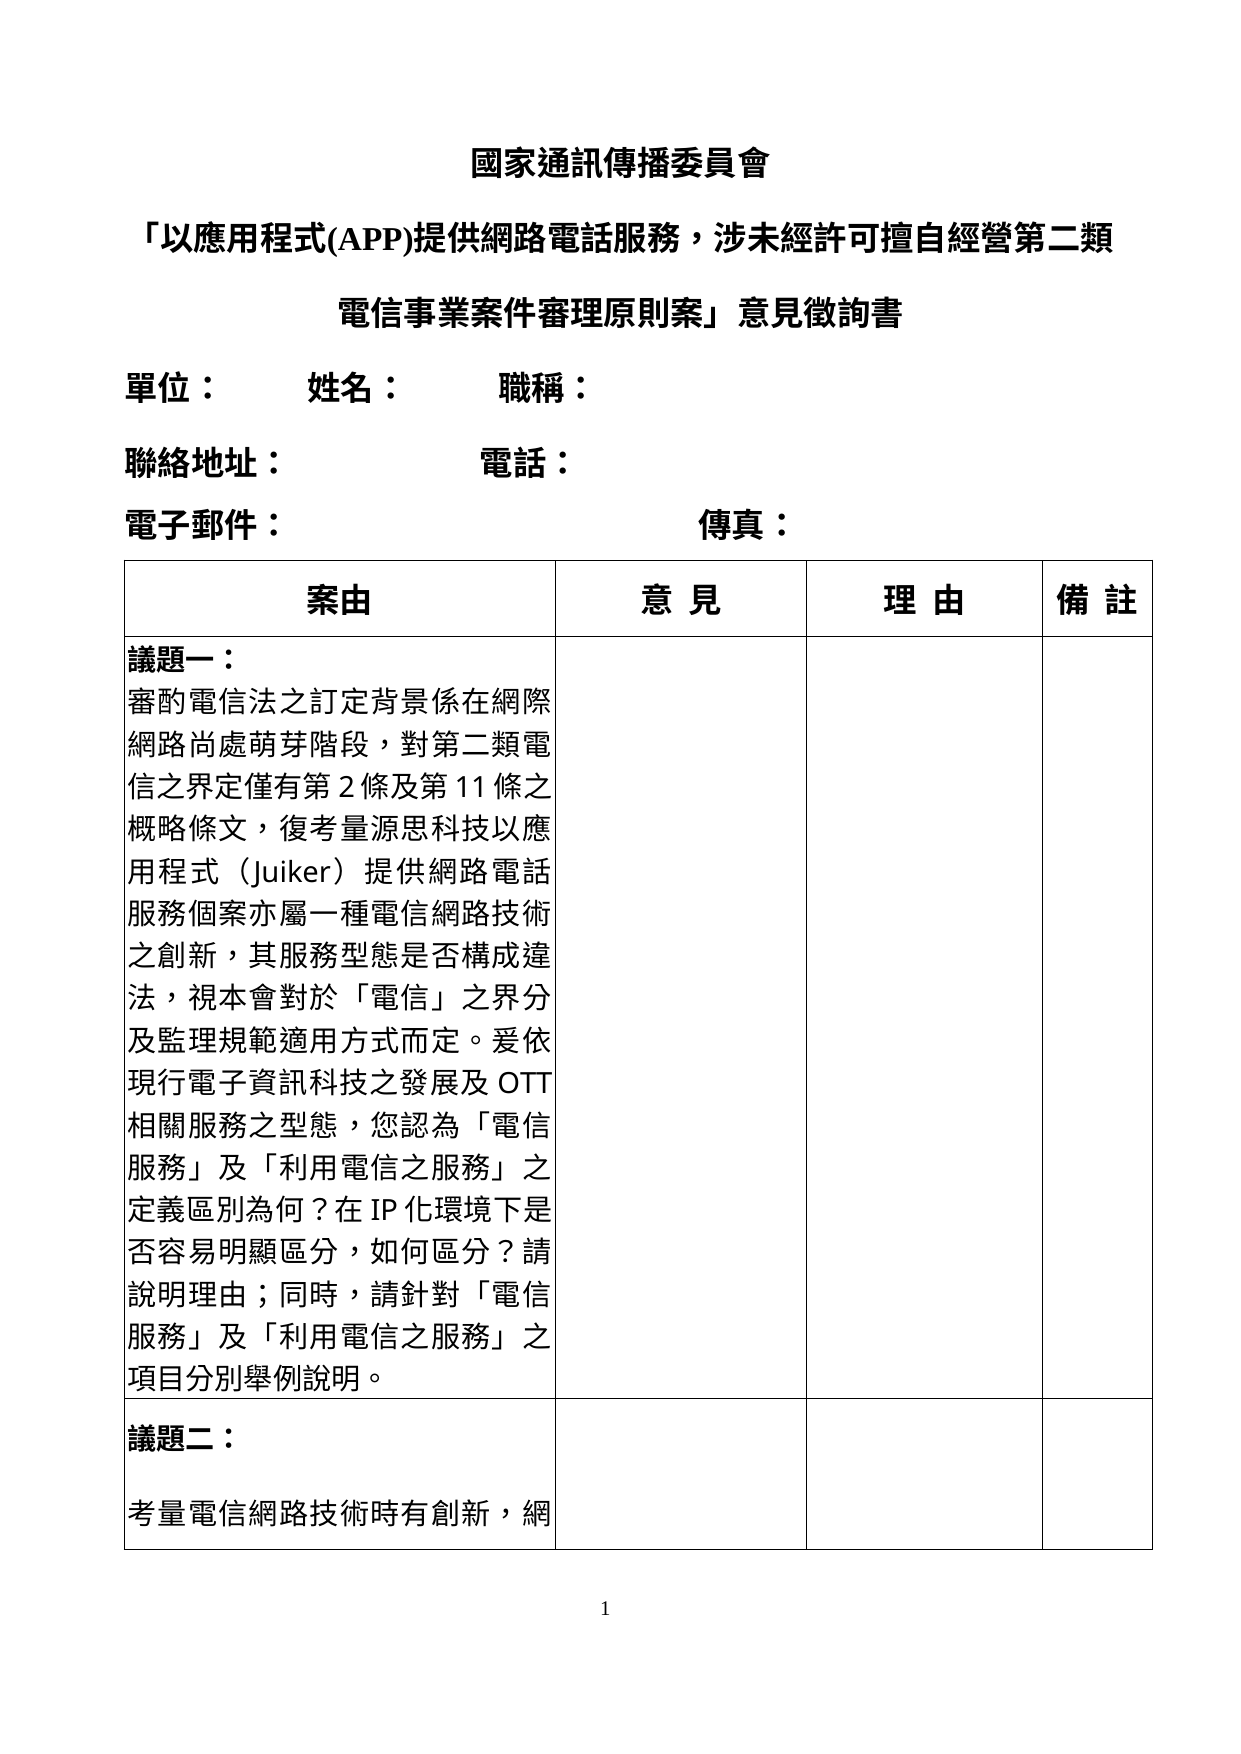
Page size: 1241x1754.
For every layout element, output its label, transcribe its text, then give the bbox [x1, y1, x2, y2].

table_header 案由 [125, 561, 555, 636]
table_cell [1043, 637, 1152, 1398]
table_cell 議題一： 審酌電信法之訂定背景係在網際網路尚處萌芽階段，對第二類電信之界定僅有第2條及第11條之概略條文，復考量源思科技以應用程式（Juiker）提供網路電話服務個案亦屬一種電信網路技術之創新，其服務型態是否構成違法，視本會對於「電信」之界分及監理規範適用方式而定。爰依現行電子資訊科技之發展及OTT相關服務之型態，您認為「電信服務」及「利用電信之服務」之定義區別為何？在IP化環境下是否容易明顯區分，如何區分？請說明理由；同時，請針對「電信服務」及「利用電信之服務」之項目分別舉例說明。 [125, 637, 555, 1398]
text 聯絡地址： 電話： [124, 424, 1116, 499]
text 國家通訊傳播委員會 [124, 124, 1116, 199]
table_header 備 註 [1043, 561, 1152, 636]
table_header 理 由 [807, 561, 1042, 636]
table_cell [807, 637, 1042, 1398]
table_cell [125, 1399, 555, 1549]
text 單位： 姓名： 職稱： [124, 349, 1116, 424]
table_cell [1043, 1399, 1152, 1549]
table_cell [556, 637, 806, 1398]
table_header 意 見 [556, 561, 806, 636]
table_cell [807, 1399, 1042, 1549]
table_cell [556, 1399, 806, 1549]
text 電子郵件： 傳真： [124, 499, 1116, 547]
text 「以應用程式(APP)提供網路電話服務，涉未經許可擅自經營第二類電信事業案件審理原則案」意見徵詢書 [124, 199, 1116, 349]
